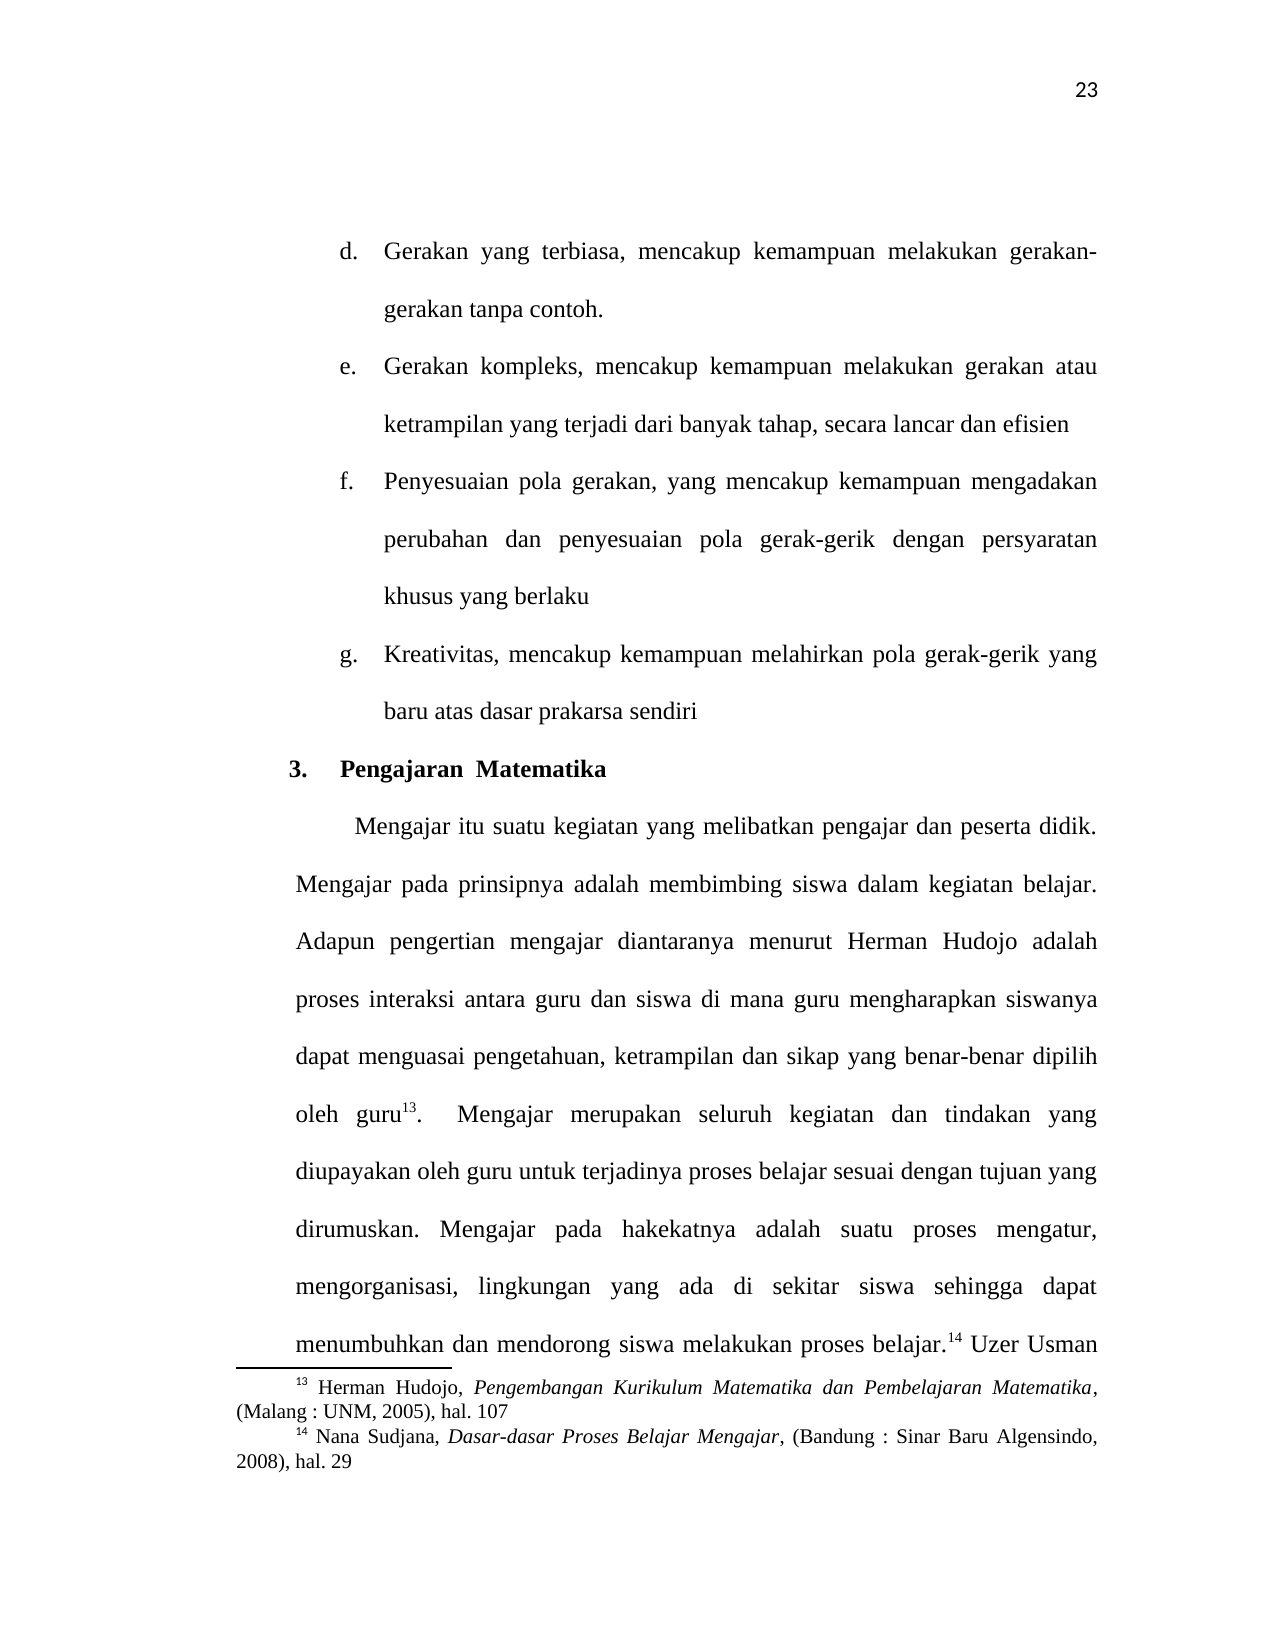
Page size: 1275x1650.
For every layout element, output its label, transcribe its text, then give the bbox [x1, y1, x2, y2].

list Kreativitas, mencakup kemampuan melahirkan pola gerak-gerik yang baru atas dasar prakarsa sendiri [339, 639, 1098, 725]
list Gerakan yang terbiasa, mencakup kemampuan melakukan gerakan-gerakan tanpa contoh. [339, 236, 1098, 322]
list Penyesuaian pola gerakan, yang mencakup kemampuan mengadakan perubahan dan penyesuaian pola gerak-gerik dengan persyaratan khusus yang berlaku [339, 466, 1098, 610]
list Pengajaran Matematika [274, 754, 1098, 782]
list Gerakan kompleks, mencakup kemampuan melakukan gerakan atau ketrampilan yang terjadi dari banyak tahap, secara lancar dan efisien [339, 351, 1098, 437]
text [295, 811, 1098, 1357]
